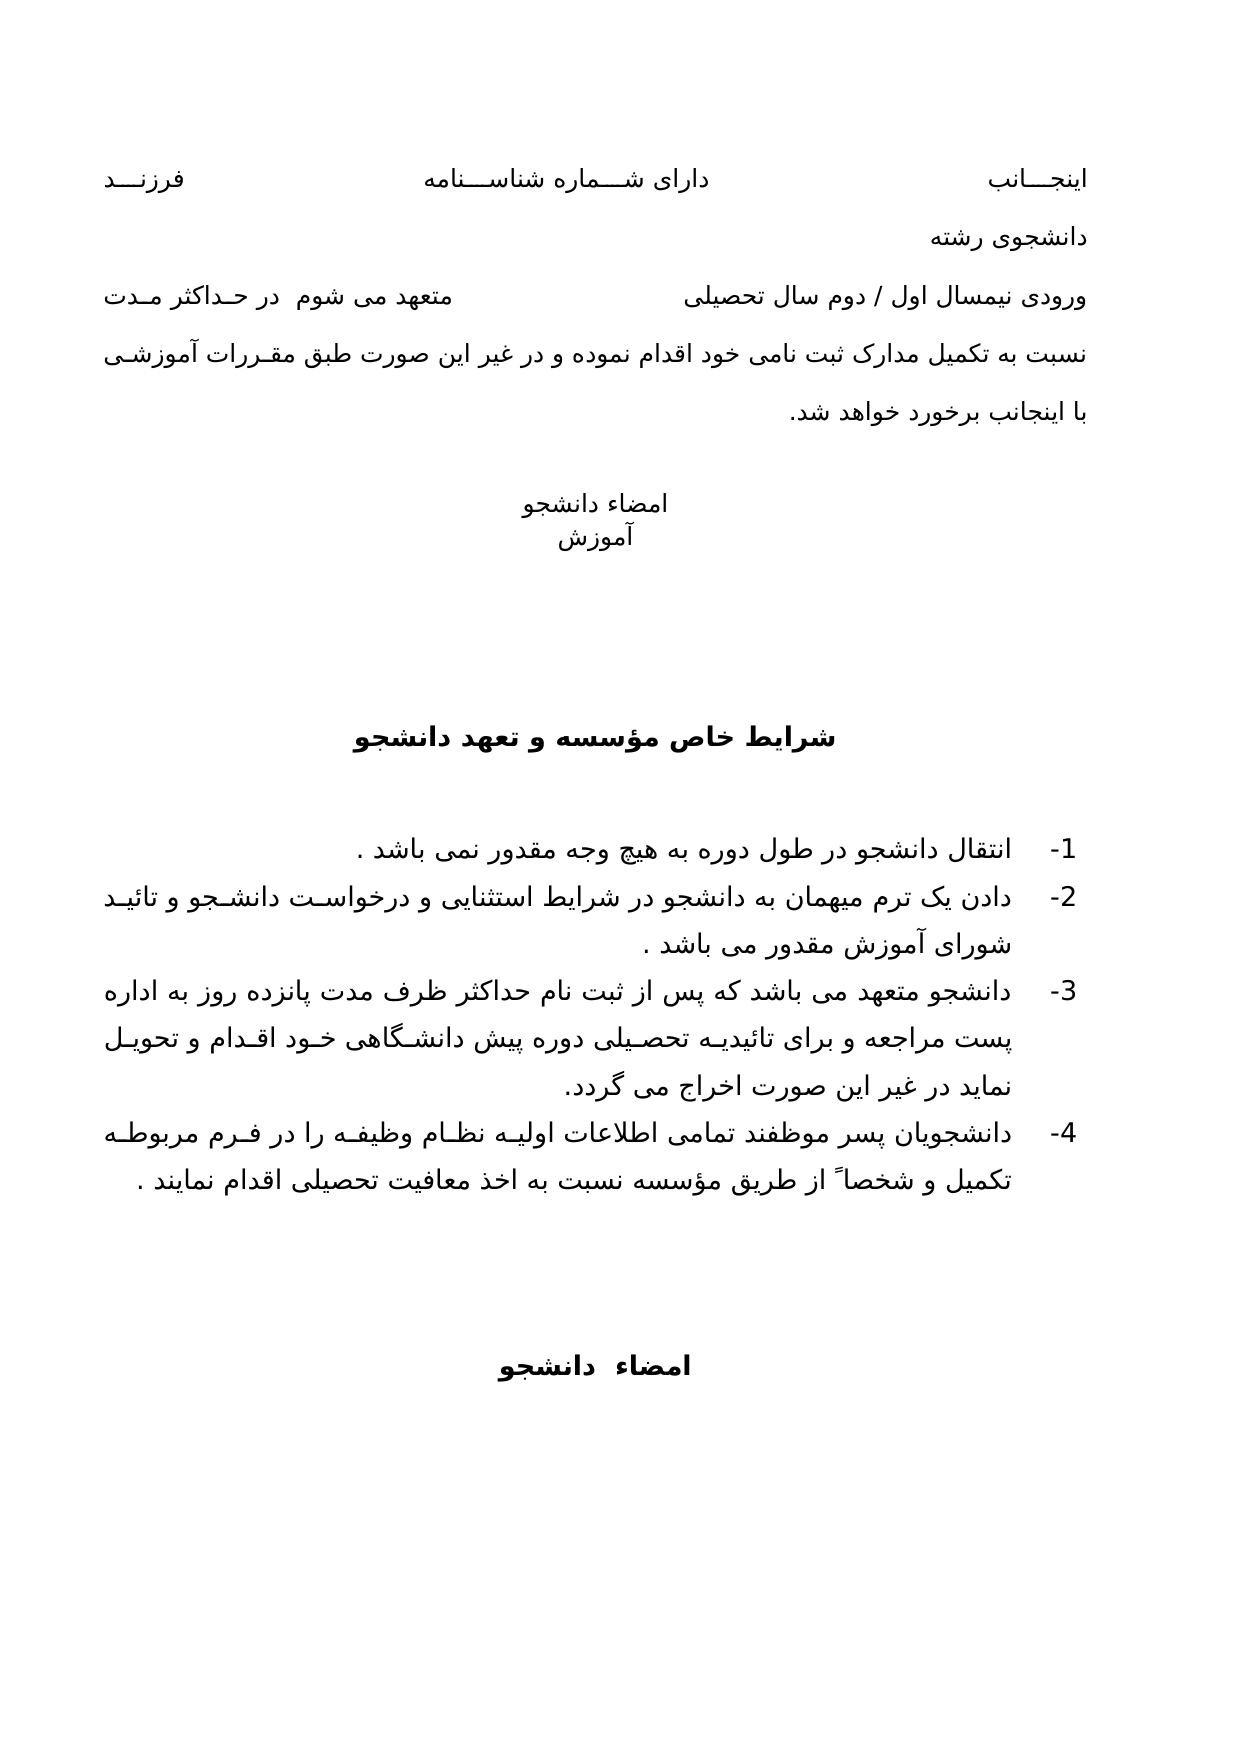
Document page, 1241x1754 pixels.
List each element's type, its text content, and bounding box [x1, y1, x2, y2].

text اینجانب دارای شماره شناسنامه فرزند دانشجوی رشته [103, 164, 1087, 252]
list دادن یک ترم میهمان به دانشجو در شرایط استثنایی و درخواست دانشجو و تائید شورای آموزش مقدور می باشد . [103, 881, 1050, 960]
list دانشجویان پسر موظفند تمامی اطلاعات اولیه نظام وظیفه را در فرم مربوطه تکمیل و شخصا ً از طریق مؤسسه نسبت به اخذ معافیت تحصیلی اقدام نمایند . [103, 1117, 1050, 1196]
text امضاء دانشجو آموزش [103, 489, 1087, 552]
text شرایط خاص مؤسسه و تعهد دانشجو [103, 721, 1087, 753]
list دانشجو متعهد می باشد که پس از ثبت نام حداکثر ظرف مدت پانزده روز به اداره پست مراجعه و برای تائیدیه تحصیلی دوره پیش دانشگاهی خود اقدام و تحویل نماید در غیر این صورت اخراج می گردد. [103, 976, 1050, 1102]
text ورودی نیمسال اول / دوم سال تحصیلی متعهد می شوم در حداکثر مدت نسبت به تکمیل مدارک ثبت نامی خود اقدام نموده و در غیر این صورت طبق مقررات آموزشی با اینجانب برخورد خواهد شد. [103, 281, 1087, 427]
list انتقال دانشجو در طول دوره به هیچ وجه مقدور نمی باشد . [103, 834, 1050, 865]
text امضاء دانشجو [103, 1316, 1087, 1381]
